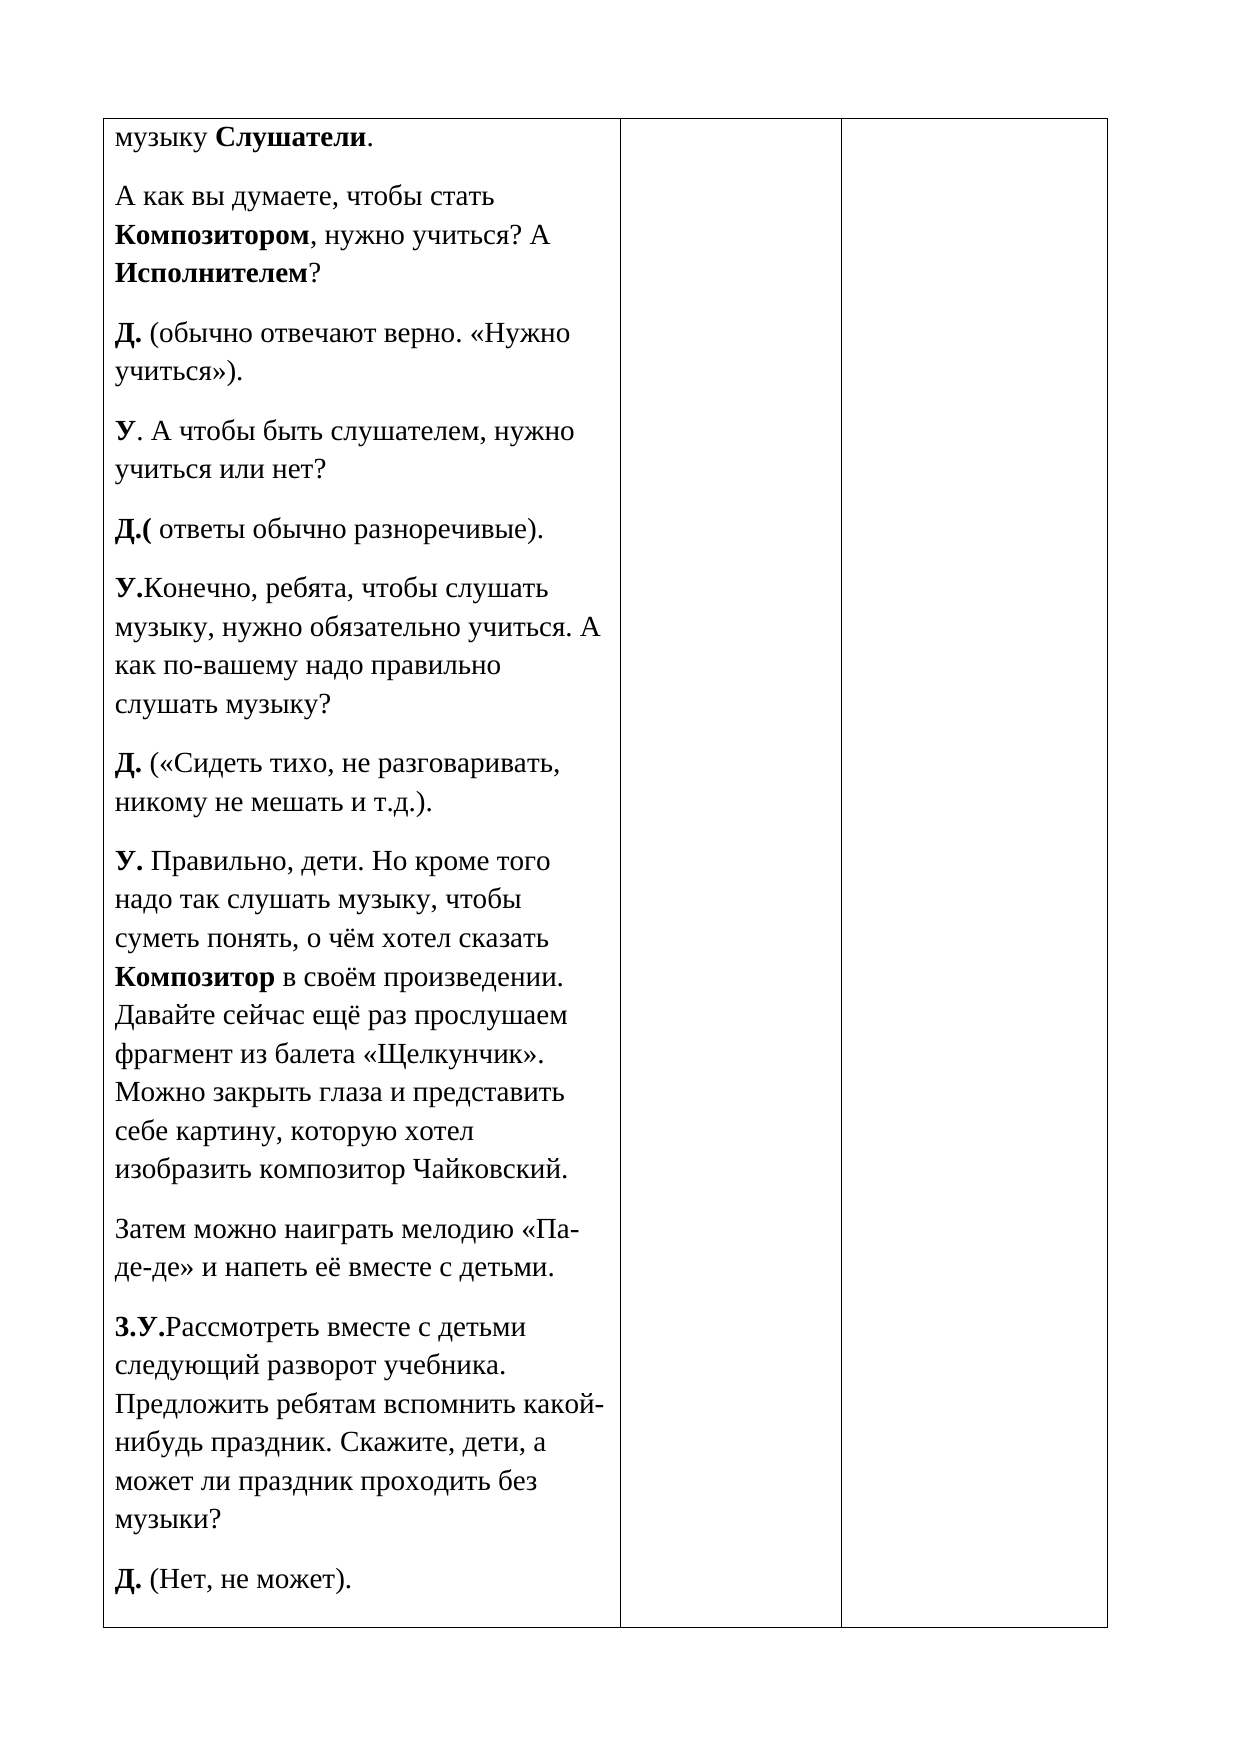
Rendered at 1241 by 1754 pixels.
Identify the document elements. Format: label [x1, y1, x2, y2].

table_cell [621, 119, 841, 1627]
table_cell [842, 119, 1107, 1627]
table_cell [104, 119, 620, 1627]
